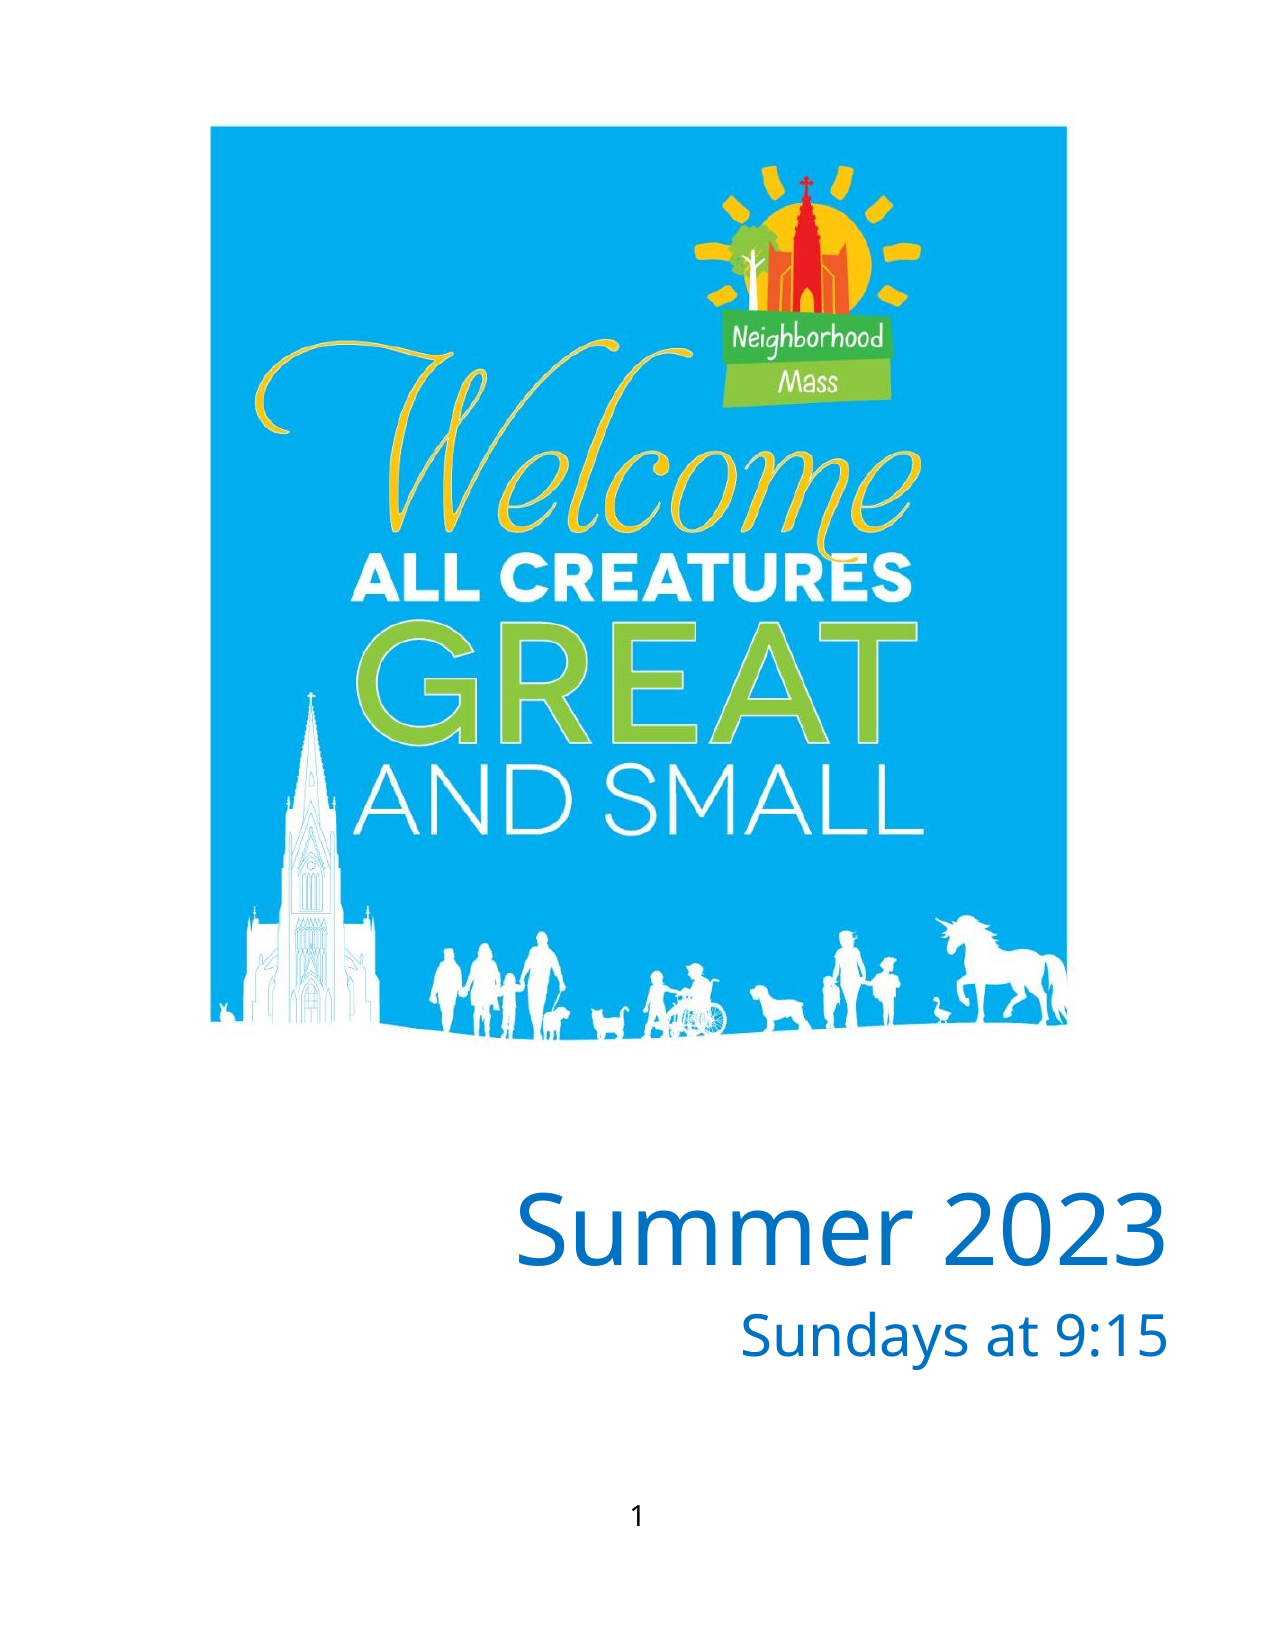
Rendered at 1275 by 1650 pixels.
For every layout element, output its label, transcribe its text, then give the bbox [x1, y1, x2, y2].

text Summer 2023 [105, 1158, 1170, 1294]
picture [183, 105, 1092, 1056]
text Sundays at 9:15 [105, 1294, 1170, 1374]
